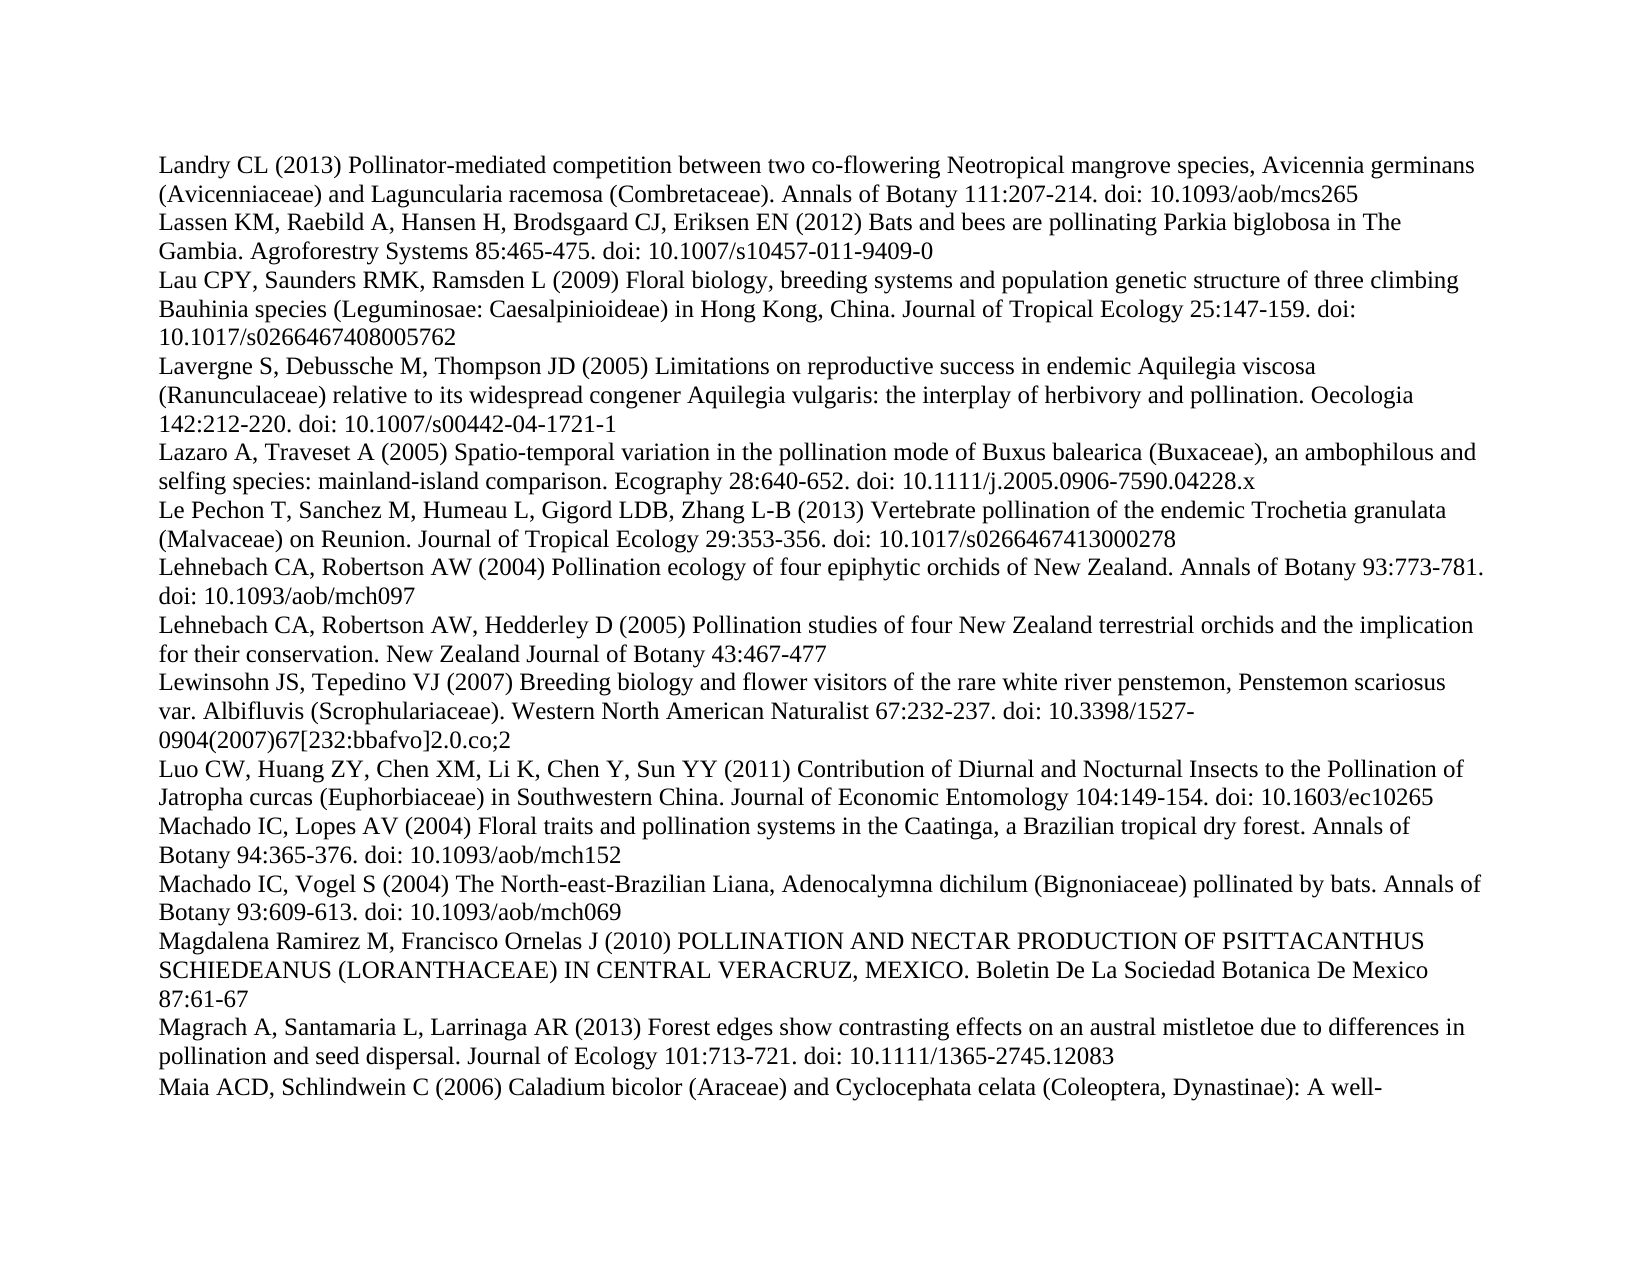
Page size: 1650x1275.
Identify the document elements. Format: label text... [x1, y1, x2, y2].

table_cell Lassen KM, Raebild A, Hansen H, Brodsgaard CJ, Eriksen EN (2012) Bats and bees are pollinating Parkia biglobosa in The Gambia. Agroforestry Systems 85:465-475. doi: 10.1007/s10457-011-9409-0 [147, 208, 1500, 265]
table_cell Lazaro A, Traveset A (2005) Spatio-temporal variation in the pollination mode of Buxus balearica (Buxaceae), an ambophilous and selfing species: mainland-island comparison. Ecography 28:640-652. doi: 10.1111/j.2005.0906-7590.04228.x [147, 437, 1500, 495]
table_cell Luo CW, Huang ZY, Chen XM, Li K, Chen Y, Sun YY (2011) Contribution of Diurnal and Nocturnal Insects to the Pollination of Jatropha curcas (Euphorbiaceae) in Southwestern China. Journal of Economic Entomology 104:149-154. doi: 10.1603/ec10265 [147, 754, 1500, 811]
table_cell Le Pechon T, Sanchez M, Humeau L, Gigord LDB, Zhang L-B (2013) Vertebrate pollination of the endemic Trochetia granulata (Malvaceae) on Reunion. Journal of Tropical Ecology 29:353-356. doi: 10.1017/s0266467413000278 [147, 495, 1500, 552]
table_cell Magdalena Ramirez M, Francisco Ornelas J (2010) POLLINATION AND NECTAR PRODUCTION OF PSITTACANTHUS SCHIEDEANUS (LORANTHACEAE) IN CENTRAL VERACRUZ, MEXICO. Boletin De La Sociedad Botanica De Mexico 87:61-67 [147, 926, 1500, 1012]
table_cell Lehnebach CA, Robertson AW (2004) Pollination ecology of four epiphytic orchids of New Zealand. Annals of Botany 93:773-781. doi: 10.1093/aob/mch097 [147, 552, 1500, 610]
table_cell Lavergne S, Debussche M, Thompson JD (2005) Limitations on reproductive success in endemic Aquilegia viscosa (Ranunculaceae) relative to its widespread congener Aquilegia vulgaris: the interplay of herbivory and pollination. Oecologia 142:212-220. doi: 10.1007/s00442-04-1721-1 [147, 351, 1500, 437]
table_cell Landry CL (2013) Pollinator-mediated competition between two co-flowering Neotropical mangrove species, Avicennia germinans (Avicenniaceae) and Laguncularia racemosa (Combretaceae). Annals of Botany 111:207-214. doi: 10.1093/aob/mcs265 [147, 150, 1500, 207]
table_cell Machado IC, Vogel S (2004) The North-east-Brazilian Liana, Adenocalymna dichilum (Bignoniaceae) pollinated by bats. Annals of Botany 93:609-613. doi: 10.1093/aob/mch069 [147, 869, 1500, 926]
table_cell Lewinsohn JS, Tepedino VJ (2007) Breeding biology and flower visitors of the rare white river penstemon, Penstemon scariosus var. Albifluvis (Scrophulariaceae). Western North American Naturalist 67:232-237. doi: 10.3398/1527-0904(2007)67[232:bbafvo]2.0.co;2 [147, 667, 1500, 754]
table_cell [147, 1070, 1500, 1101]
table_cell Lau CPY, Saunders RMK, Ramsden L (2009) Floral biology, breeding systems and population genetic structure of three climbing Bauhinia species (Leguminosae: Caesalpinioideae) in Hong Kong, China. Journal of Tropical Ecology 25:147-159. doi: 10.1017/s0266467408005762 [147, 265, 1500, 351]
table_cell Machado IC, Lopes AV (2004) Floral traits and pollination systems in the Caatinga, a Brazilian tropical dry forest. Annals of Botany 94:365-376. doi: 10.1093/aob/mch152 [147, 811, 1500, 869]
table_cell Lehnebach CA, Robertson AW, Hedderley D (2005) Pollination studies of four New Zealand terrestrial orchids and the implication for their conservation. New Zealand Journal of Botany 43:467-477 [147, 610, 1500, 667]
table_cell Magrach A, Santamaria L, Larrinaga AR (2013) Forest edges show contrasting effects on an austral mistletoe due to differences in pollination and seed dispersal. Journal of Ecology 101:713-721. doi: 10.1111/1365-2745.12083 [147, 1013, 1500, 1070]
